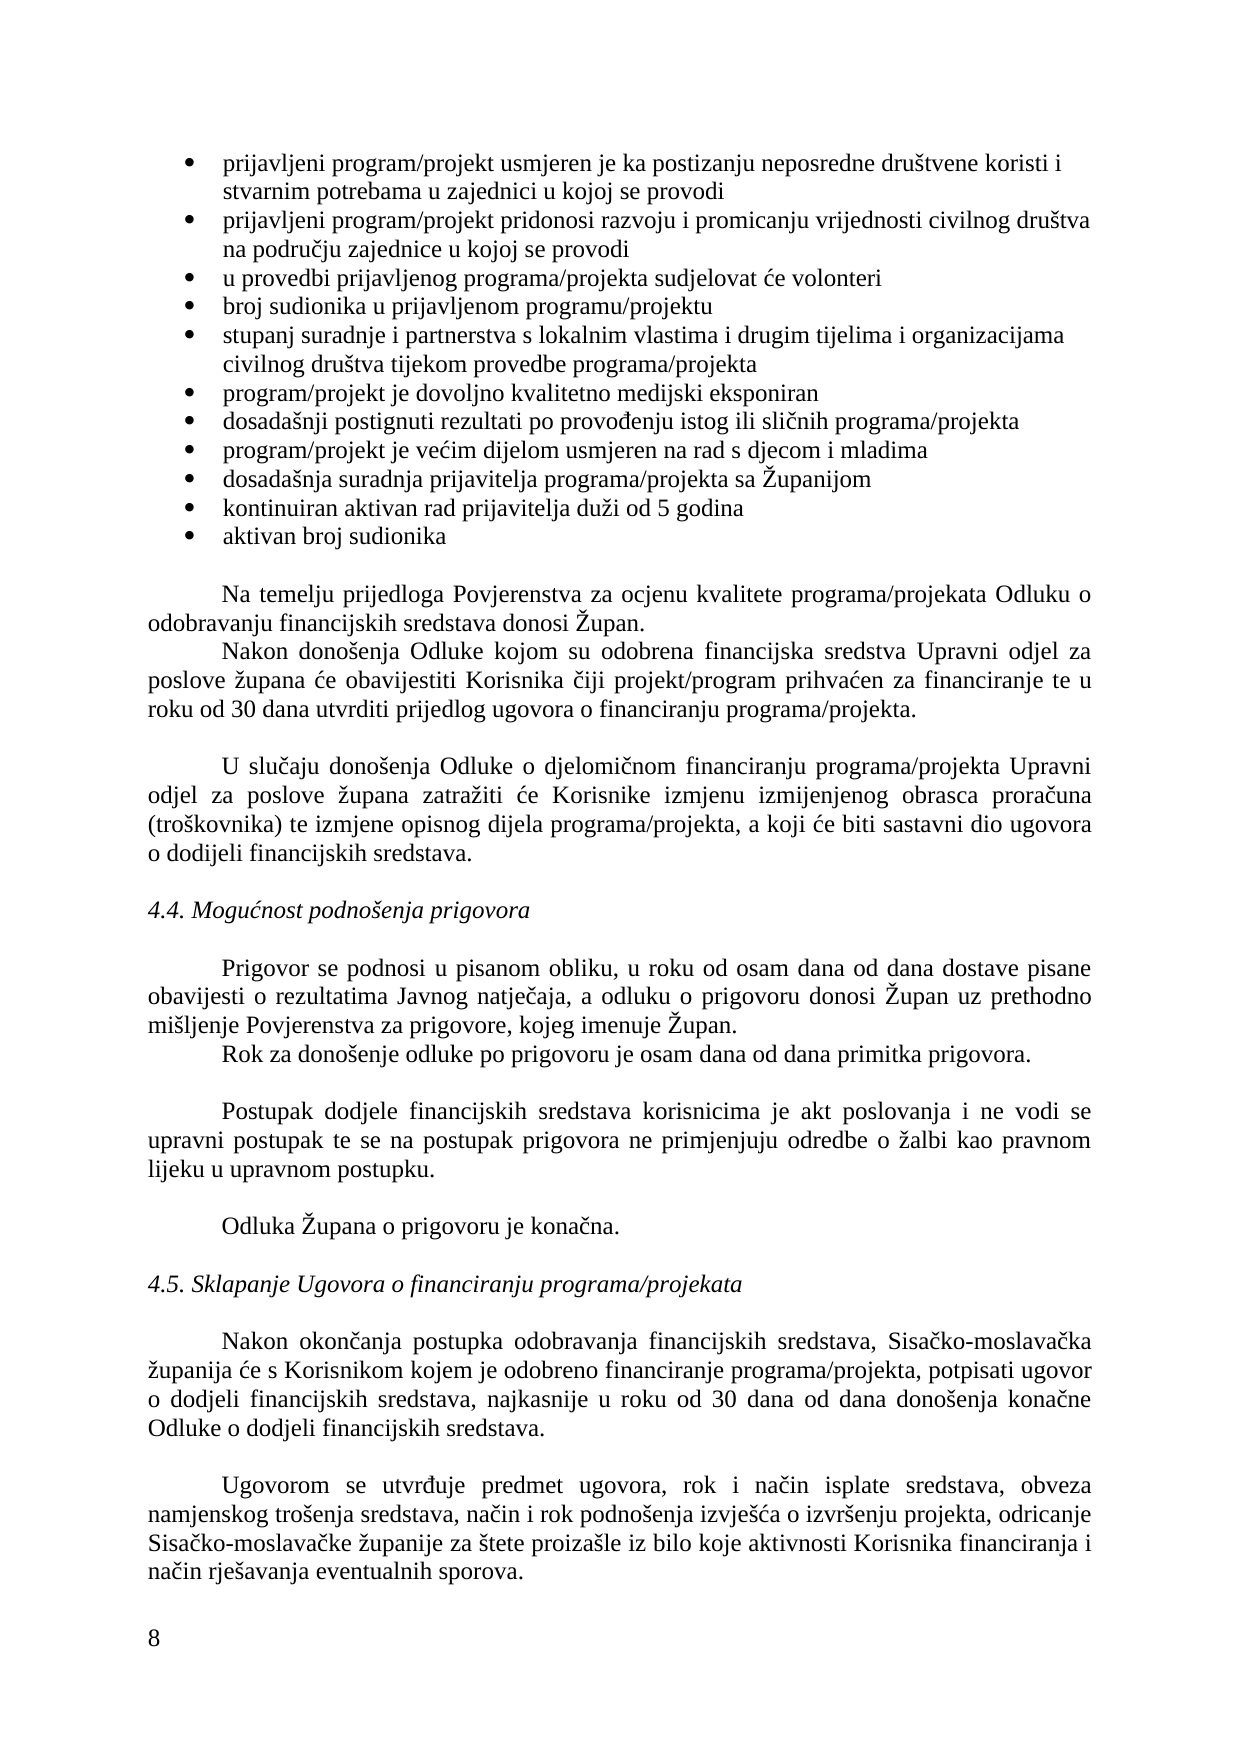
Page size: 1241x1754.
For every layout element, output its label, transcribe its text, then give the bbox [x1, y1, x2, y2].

list program/projekt je većim dijelom usmjeren na rad s djecom i mladima [185, 435, 1093, 464]
text Nakon donošenja Odluke kojom su odobrena financijska sredstva Upravni odjel za poslove župana će obavijestiti Korisnika čiji projekt/program prihvaćen za financiranje te u roku od 30 dana utvrditi prijedlog ugovora o financiranju programa/projekta. [148, 636, 1093, 723]
list program/projekt je dovoljno kvalitetno medijski eksponiran [185, 378, 1093, 406]
text Postupak dodjele financijskih sredstava korisnicima je akt poslovanja i ne vodi se upravni postupak te se na postupak prigovora ne primjenjuju odredbe o žalbi kao pravnom lijeku u upravnom postupku. [148, 1096, 1093, 1183]
text U slučaju donošenja Odluke o djelomičnom financiranju programa/projekta Upravni odjel za poslove župana zatražiti će Korisnike izmjenu izmijenjenog obrasca proračuna (troškovnika) te izmjene opisnog dijela programa/projekta, a koji će biti sastavni dio ugovora o dodijeli financijskih sredstava. [148, 751, 1093, 866]
text Odluka Župana o prigovoru je konačna. [148, 1211, 1093, 1240]
text Ugovorom se utvrđuje predmet ugovora, rok i način isplate sredstava, obveza namjenskog trošenja sredstava, način i rok podnošenja izvješća o izvršenju projekta, odricanje Sisačko-moslavačke županije za štete proizašle iz bilo koje aktivnosti Korisnika financiranja i način rješavanja eventualnih sporova. [148, 1470, 1093, 1585]
list dosadašnja suradnja prijavitelja programa/projekta sa Županijom [185, 464, 1093, 493]
text Prigovor se podnosi u pisanom obliku, u roku od osam dana od dana dostave pisane obavijesti o rezultatima Javnog natječaja, a odluku o prigovoru donosi Župan uz prethodno mišljenje Povjerenstva za prigovore, kojeg imenuje Župan. [148, 953, 1093, 1039]
list dosadašnji postignuti rezultati po provođenju istog ili sličnih programa/projekta [185, 406, 1093, 435]
text Na temelju prijedloga Povjerenstva za ocjenu kvalitete programa/projekata Odluku o odobravanju financijskih sredstava donosi Župan. [148, 579, 1093, 636]
list u provedbi prijavljenog programa/projekta sudjelovat će volonteri [185, 263, 1093, 291]
text Nakon okončanja postupka odobravanja financijskih sredstava, Sisačko-moslavačka županija će s Korisnikom kojem je odobreno financiranje programa/projekta, potpisati ugovor o dodjeli financijskih sredstava, najkasnije u roku od 30 dana od dana donošenja konačne Odluke o dodjeli financijskih sredstava. [148, 1326, 1093, 1441]
text 4.5. Sklapanje Ugovora o financiranju programa/projekata [148, 1269, 1093, 1298]
text 4.4. Mogućnost podnošenja prigovora [148, 895, 1093, 924]
list kontinuiran aktivan rad prijavitelja duži od 5 godina [185, 493, 1093, 521]
list broj sudionika u prijavljenom programu/projektu [185, 291, 1093, 320]
text Rok za donošenje odluke po prigovoru je osam dana od dana primitka prigovora. [148, 1039, 1093, 1068]
list prijavljeni program/projekt usmjeren je ka postizanju neposredne društvene koristi i stvarnim potrebama u zajednici u kojoj se provodi [185, 148, 1093, 205]
list stupanj suradnje i partnerstva s lokalnim vlastima i drugim tijelima i organizacijama civilnog društva tijekom provedbe programa/projekta [185, 320, 1093, 378]
list prijavljeni program/projekt pridonosi razvoju i promicanju vrijednosti civilnog društva na području zajednice u kojoj se provodi [185, 205, 1093, 263]
list aktivan broj sudionika [185, 521, 1093, 550]
